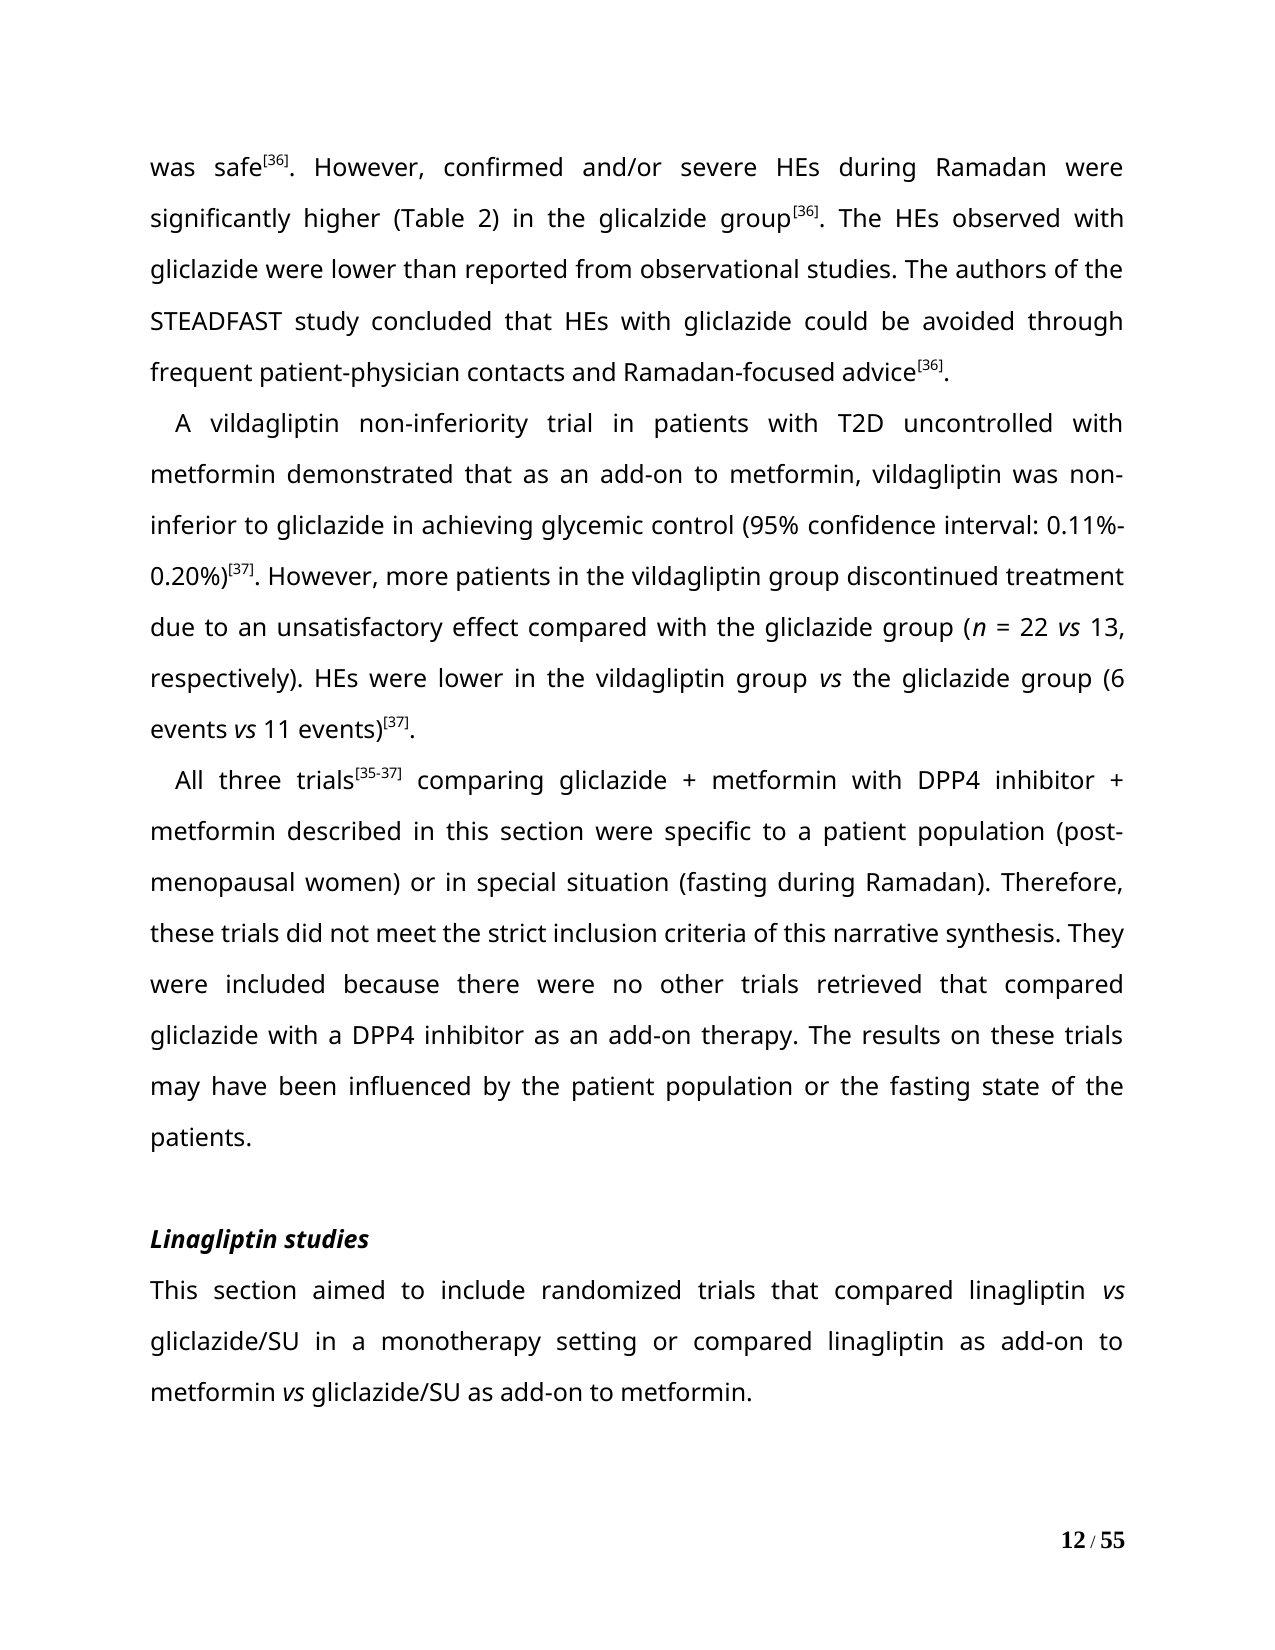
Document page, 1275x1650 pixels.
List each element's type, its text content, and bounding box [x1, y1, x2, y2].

text All three trials[35-37] comparing gliclazide + metformin with DPP4 inhibitor + metformin described in this section were specific to a patient population (post-menopausal women) or in special situation (fasting during Ramadan). Therefore, these trials did not meet the strict inclusion criteria of this narrative synthesis. They were included because there were no other trials retrieved that compared gliclazide with a DPP4 inhibitor as an add-on therapy. The results on these trials may have been influenced by the patient population or the fasting state of the patients. [150, 762, 1125, 1154]
text A vildagliptin non-inferiority trial in patients with T2D uncontrolled with metformin demonstrated that as an add-on to metformin, vildagliptin was non-inferior to gliclazide in achieving glycemic control (95% confidence interval: 0.11%-0.20%)[37]. However, more patients in the vildagliptin group discontinued treatment due to an unsatisfactory effect compared with the gliclazide group (n = 22 vs 13, respectively). HEs were lower in the vildagliptin group vs the gliclazide group (6 events vs 11 events)[37]. [150, 405, 1125, 746]
text This section aimed to include randomized trials that compared linagliptin vs gliclazide/SU in a monotherapy setting or compared linagliptin as add-on to metformin vs gliclazide/SU as add-on to metformin. [150, 1273, 1125, 1409]
text Linagliptin studies [150, 1222, 1125, 1256]
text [150, 150, 1125, 388]
